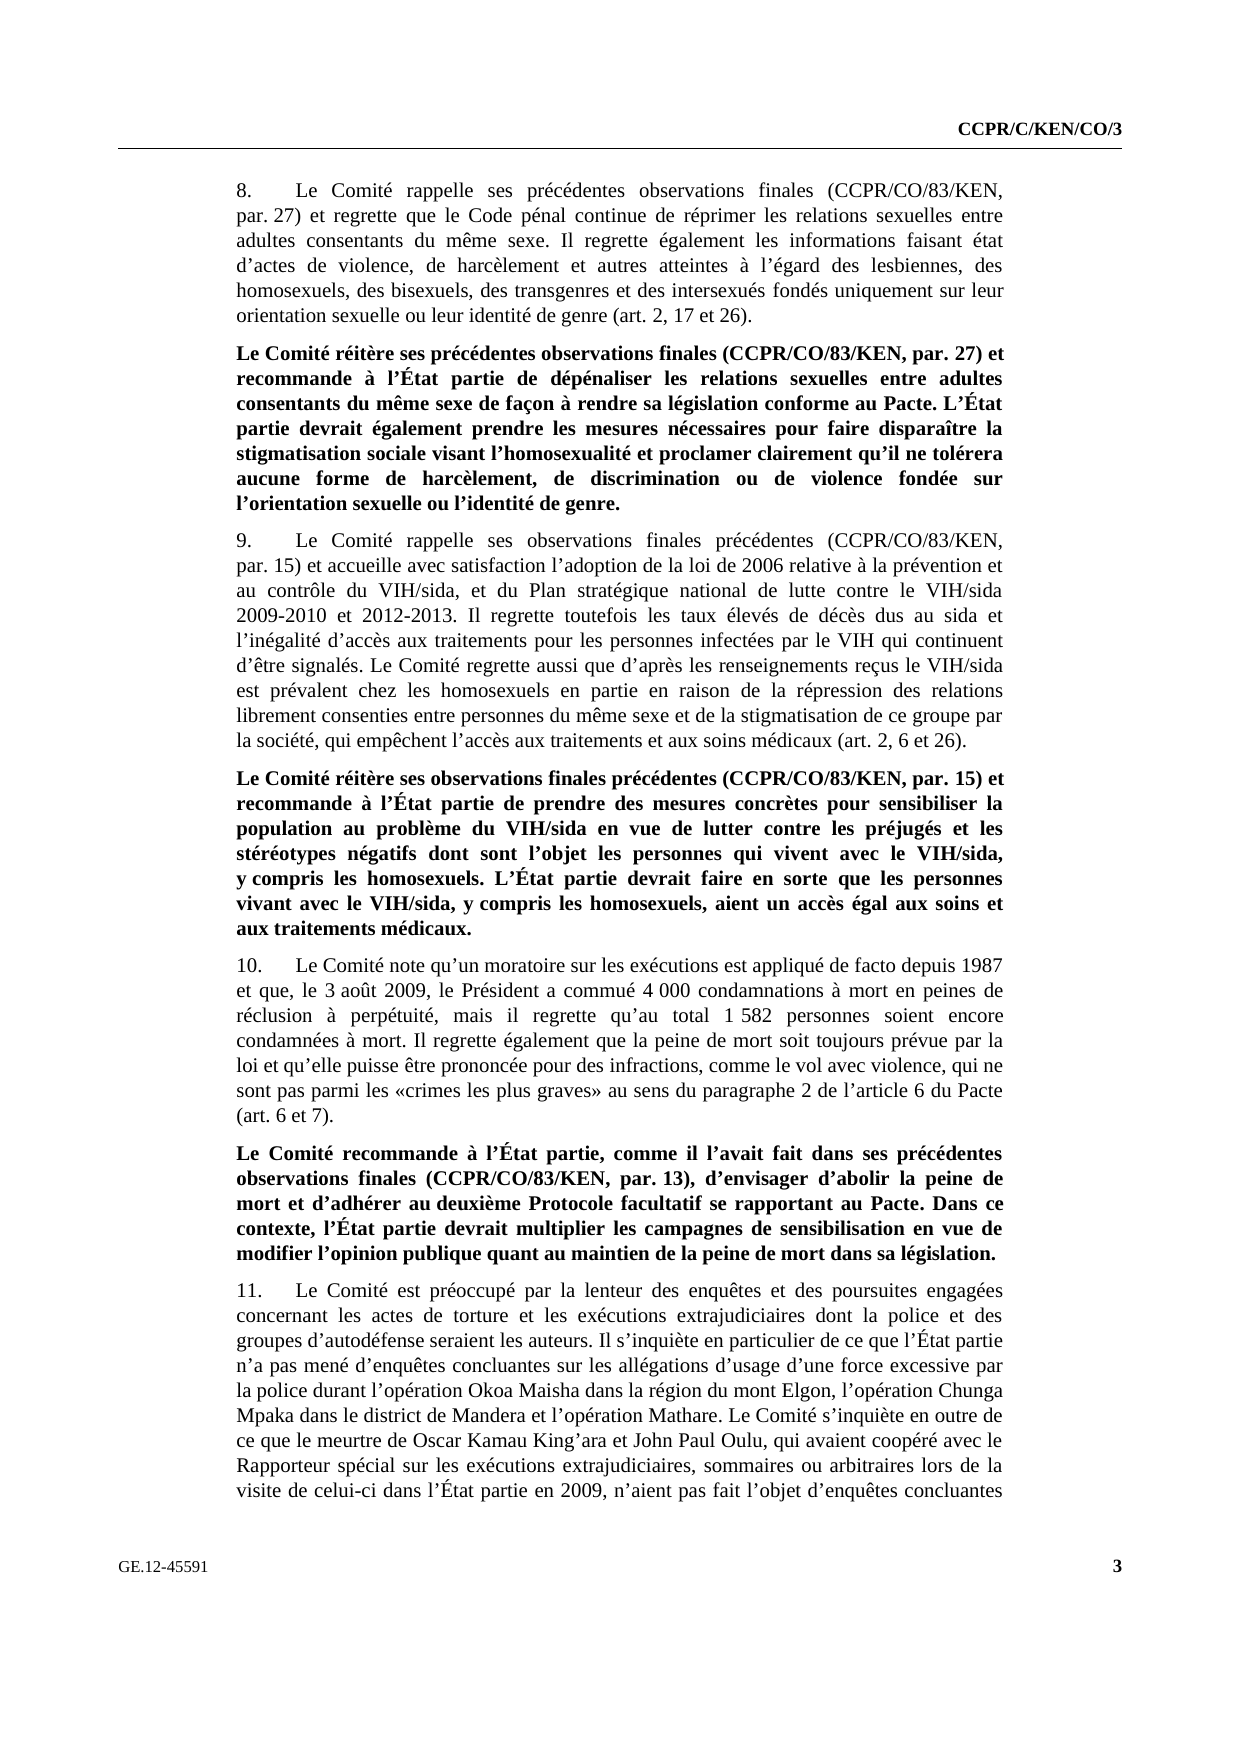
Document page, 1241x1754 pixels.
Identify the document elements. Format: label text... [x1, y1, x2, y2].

text 9. Le Comité rappelle ses observations finales précédentes (CCPR/CO/83/KEN, par. 15) et accueille avec satisfaction l’adoption de la loi de 2006 relative à la prévention et au contrôle du VIH/sida, et du Plan stratégique national de lutte contre le VIH/sida 2009-2010 et 2012-2013. Il regrette toutefois les taux élevés de décès dus au sida et l’inégalité d’accès aux traitements pour les personnes infectées par le VIH qui continuent d’être signalés. Le Comité regrette aussi que d’après les renseignements reçus le VIH/sida est prévalent chez les homosexuels en partie en raison de la répression des relations librement consenties entre personnes du même sexe et de la stigmatisation de ce groupe par la société, qui empêchent l’accès aux traitements et aux soins médicaux (art. 2, 6 et 26). [236, 527, 1004, 752]
text Le Comité recommande à l’État partie, comme il l’avait fait dans ses précédentes observations finales (CCPR/CO/83/KEN, par. 13), d’envisager d’abolir la peine de mort et d’adhérer au deuxième Protocole facultatif se rapportant au Pacte. Dans ce contexte, l’État partie devrait multiplier les campagnes de sensibilisation en vue de modifier l’opinion publique quant au maintien de la peine de mort dans sa législation. [236, 1140, 1004, 1265]
text 10. Le Comité note qu’un moratoire sur les exécutions est appliqué de facto depuis 1987 et que, le 3 août 2009, le Président a commué 4 000 condamnations à mort en peines de réclusion à perpétuité, mais il regrette qu’au total 1 582 personnes soient encore condamnées à mort. Il regrette également que la peine de mort soit toujours prévue par la loi et qu’elle puisse être prononcée pour des infractions, comme le vol avec violence, qui ne sont pas parmi les «crimes les plus graves» au sens du paragraphe 2 de l’article 6 du Pacte (art. 6 et 7). [236, 952, 1004, 1127]
text Le Comité réitère ses observations finales précédentes (CCPR/CO/83/KEN, par. 15) et recommande à l’État partie de prendre des mesures concrètes pour sensibiliser la population au problème du VIH/sida en vue de lutter contre les préjugés et les stéréotypes négatifs dont sont l’objet les personnes qui vivent avec le VIH/sida, y compris les homosexuels. L’État partie devrait faire en sorte que les personnes vivant avec le VIH/sida, y compris les homosexuels, aient un accès égal aux soins et aux traitements médicaux. [236, 765, 1004, 940]
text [236, 1277, 1004, 1502]
text Le Comité réitère ses précédentes observations finales (CCPR/CO/83/KEN, par. 27) et recommande à l’État partie de dépénaliser les relations sexuelles entre adultes consentants du même sexe de façon à rendre sa législation conforme au Pacte. L’État partie devrait également prendre les mesures nécessaires pour faire disparaître la stigmatisation sociale visant l’homosexualité et proclamer clairement qu’il ne tolérera aucune forme de harcèlement, de discrimination ou de violence fondée sur l’orientation sexuelle ou l’identité de genre. [236, 340, 1004, 515]
text 8. Le Comité rappelle ses précédentes observations finales (CCPR/CO/83/KEN, par. 27) et regrette que le Code pénal continue de réprimer les relations sexuelles entre adultes consentants du même sexe. Il regrette également les informations faisant état d’actes de violence, de harcèlement et autres atteintes à l’égard des lesbiennes, des homosexuels, des bisexuels, des transgenres et des intersexués fondés uniquement sur leur orientation sexuelle ou leur identité de genre (art. 2, 17 et 26). [236, 177, 1004, 327]
